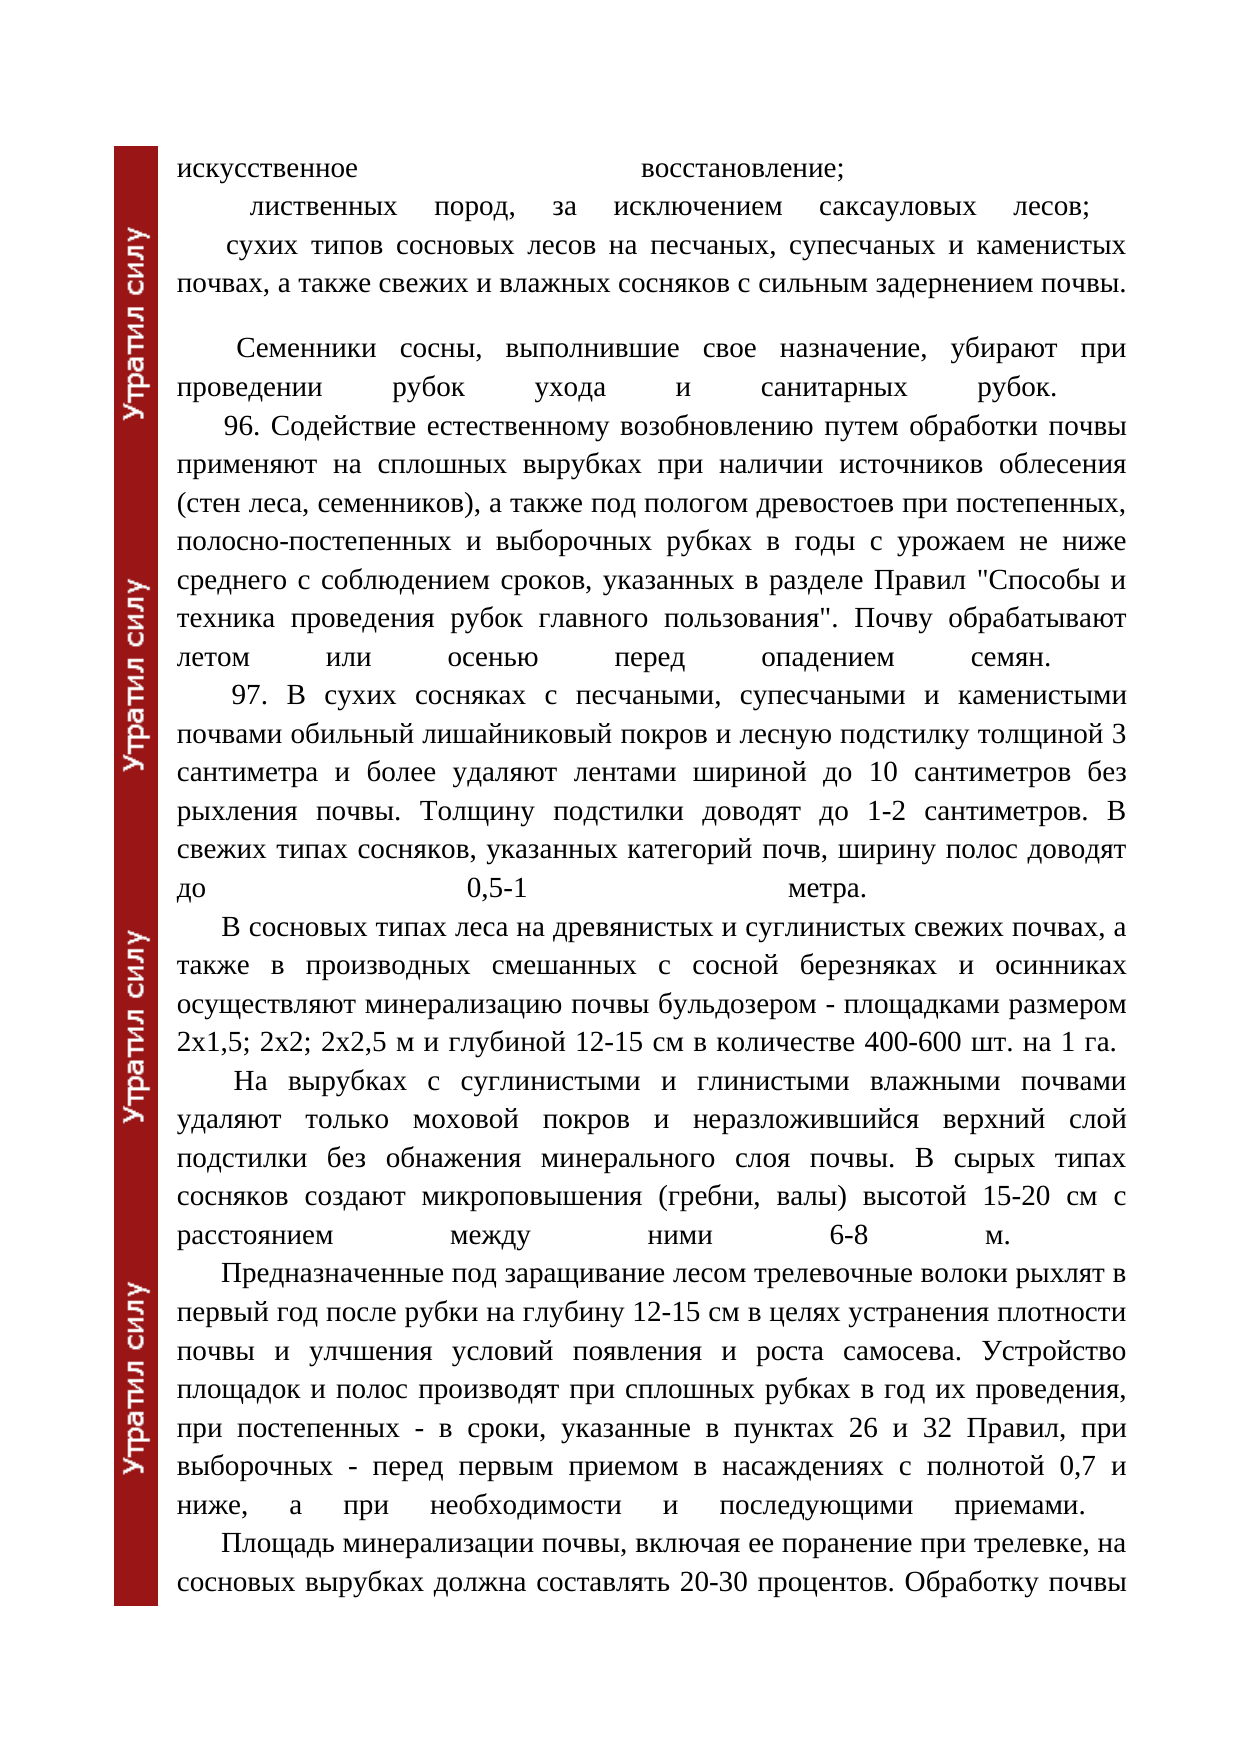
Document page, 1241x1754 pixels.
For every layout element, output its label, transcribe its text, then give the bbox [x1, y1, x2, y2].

picture [114, 146, 158, 150]
picture [114, 1597, 158, 1606]
